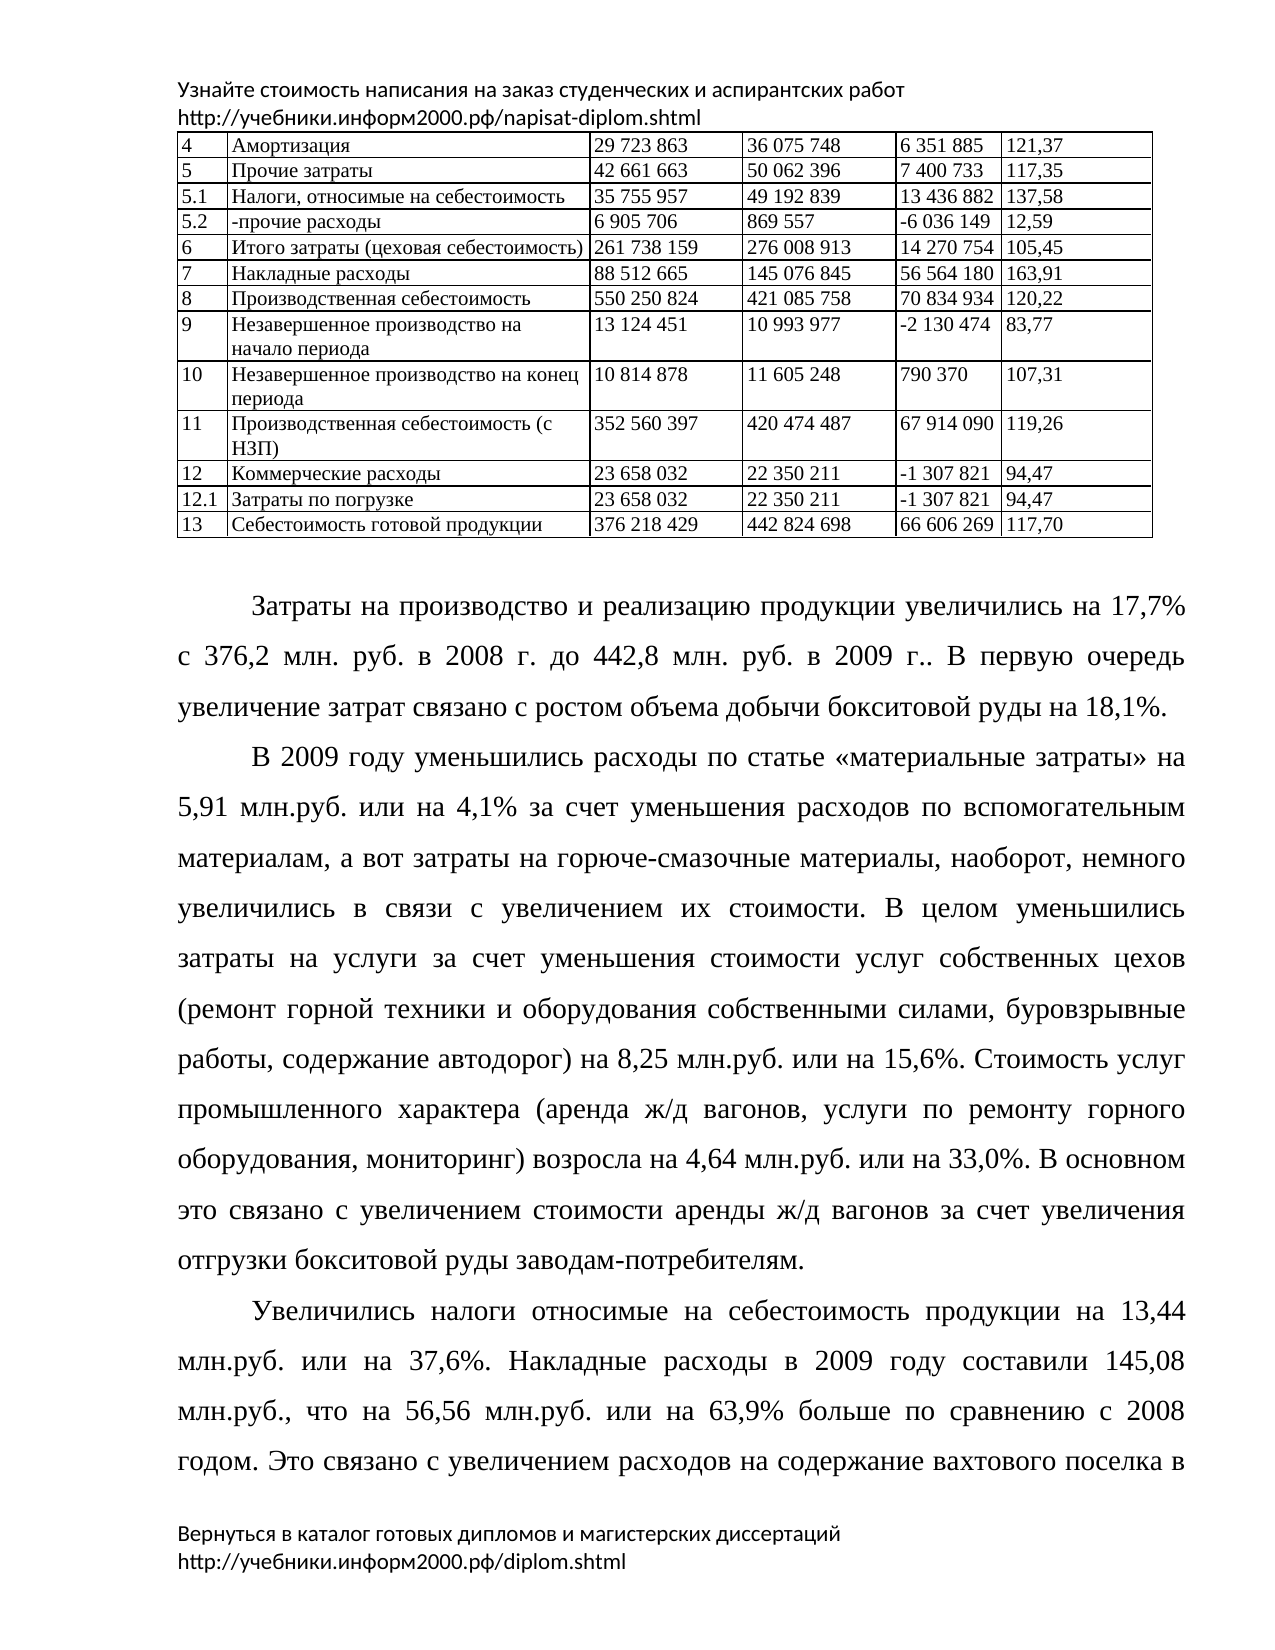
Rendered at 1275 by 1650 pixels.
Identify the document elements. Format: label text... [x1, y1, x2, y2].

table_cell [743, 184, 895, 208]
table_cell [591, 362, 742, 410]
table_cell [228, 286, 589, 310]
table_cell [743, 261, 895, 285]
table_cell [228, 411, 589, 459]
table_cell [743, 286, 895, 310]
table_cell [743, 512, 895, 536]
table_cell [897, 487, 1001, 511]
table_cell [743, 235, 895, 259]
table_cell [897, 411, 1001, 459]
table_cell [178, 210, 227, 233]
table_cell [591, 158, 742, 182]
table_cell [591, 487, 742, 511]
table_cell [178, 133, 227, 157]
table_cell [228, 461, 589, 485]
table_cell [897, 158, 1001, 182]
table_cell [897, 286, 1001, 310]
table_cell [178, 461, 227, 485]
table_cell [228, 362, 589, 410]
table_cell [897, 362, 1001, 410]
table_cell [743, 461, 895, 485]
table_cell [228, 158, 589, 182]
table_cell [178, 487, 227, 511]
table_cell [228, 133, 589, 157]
text Затраты на производство и реализацию продукции увеличились на 17,7% с 376,2 млн. руб. в 2008 г. до 442,8 млн. руб. в 2009 г.. В первую очередь увеличение затрат связано с ростом объема добычи бокситовой руды на 18,1%. [177, 588, 1186, 722]
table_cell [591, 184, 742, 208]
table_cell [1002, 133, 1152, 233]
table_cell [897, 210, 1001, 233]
text В 2009 году уменьшились расходы по статье «материальные затраты» на 5,91 млн.руб. или на 4,1% за счет уменьшения расходов по вспомогательным материалам, а вот затраты на горюче-смазочные материалы, наоборот, немного увеличились в связи с увеличением их стоимости. В целом уменьшились затраты на услуги за счет уменьшения стоимости услуг собственных цехов (ремонт горной техники и оборудования собственными силами, буровзрывные работы, содержание автодорог) на 8,25 млн.руб. или на 15,6%. Стоимость услуг промышленного характера (аренда ж/д вагонов, услуги по ремонту горного оборудования, мониторинг) возросла на 4,64 млн.руб. или на 33,0%. В основном это связано с увеличением стоимости аренды ж/д вагонов за счет увеличения отгрузки бокситовой руды заводам-потребителям. [177, 739, 1186, 1276]
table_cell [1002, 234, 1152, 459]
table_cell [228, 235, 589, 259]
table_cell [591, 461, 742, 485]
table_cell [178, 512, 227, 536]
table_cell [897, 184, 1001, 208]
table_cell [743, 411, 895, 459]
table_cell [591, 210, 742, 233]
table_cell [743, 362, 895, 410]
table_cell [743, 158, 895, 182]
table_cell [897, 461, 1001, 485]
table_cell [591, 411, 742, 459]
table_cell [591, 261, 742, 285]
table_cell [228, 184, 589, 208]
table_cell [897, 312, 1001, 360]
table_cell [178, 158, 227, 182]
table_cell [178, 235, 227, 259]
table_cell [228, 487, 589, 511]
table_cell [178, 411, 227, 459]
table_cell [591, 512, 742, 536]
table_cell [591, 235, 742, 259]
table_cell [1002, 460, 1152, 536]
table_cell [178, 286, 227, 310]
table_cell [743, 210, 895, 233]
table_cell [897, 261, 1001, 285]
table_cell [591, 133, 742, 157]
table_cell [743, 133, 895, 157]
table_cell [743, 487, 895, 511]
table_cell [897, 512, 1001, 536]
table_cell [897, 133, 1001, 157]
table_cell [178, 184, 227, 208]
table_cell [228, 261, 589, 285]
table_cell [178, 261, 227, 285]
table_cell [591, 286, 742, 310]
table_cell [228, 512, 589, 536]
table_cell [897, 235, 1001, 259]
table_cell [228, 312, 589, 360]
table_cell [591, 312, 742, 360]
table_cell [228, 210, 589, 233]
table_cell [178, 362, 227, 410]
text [177, 1293, 1186, 1477]
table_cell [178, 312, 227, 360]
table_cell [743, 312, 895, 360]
